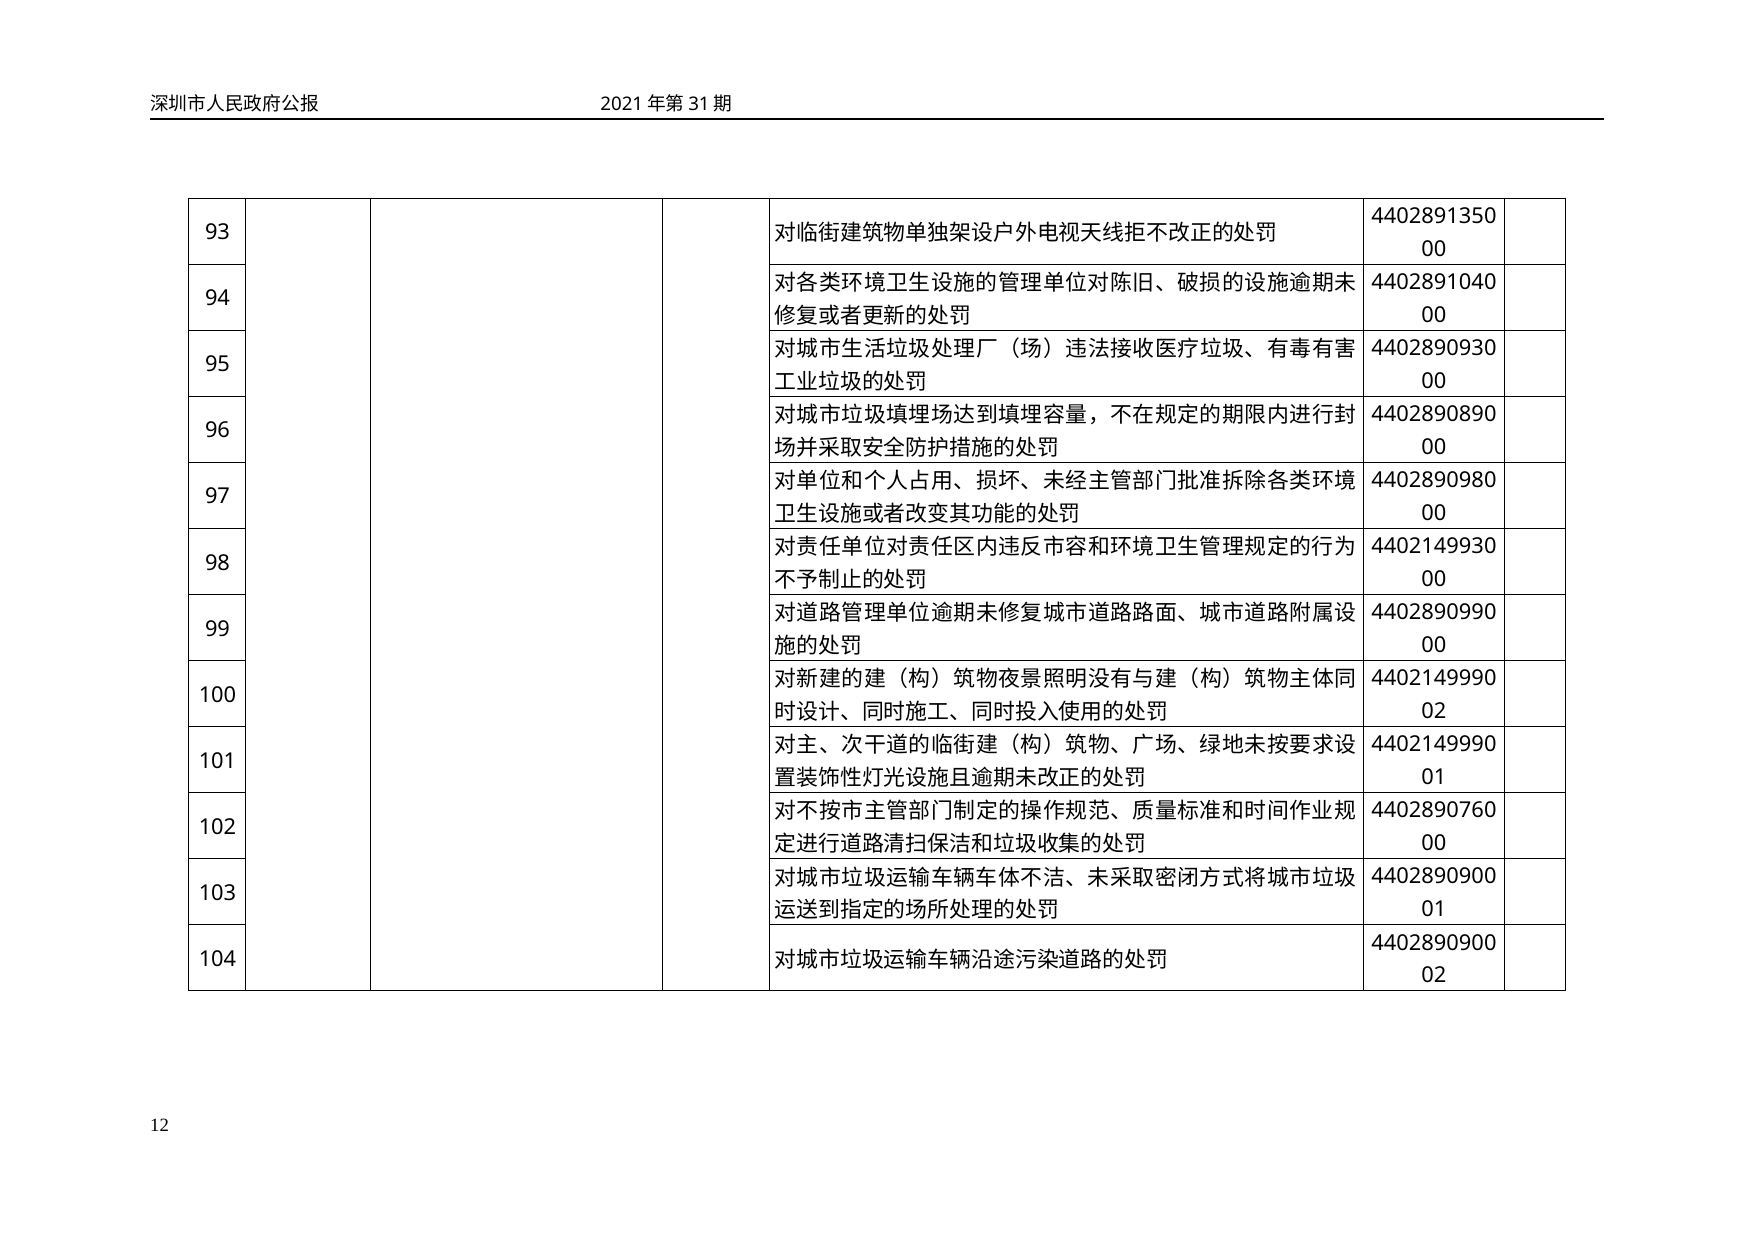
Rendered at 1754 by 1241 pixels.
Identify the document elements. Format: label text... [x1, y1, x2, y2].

table_cell 对责任单位对责任区内违反市容和环境卫生管理规定的行为不予制止的处罚 [770, 529, 1363, 594]
table_cell [1505, 595, 1565, 660]
table_cell 440289090001 [1364, 859, 1504, 924]
table_cell 94 [189, 265, 245, 330]
table_cell 对单位和个人占用、损坏、未经主管部门批准拆除各类环境卫生设施或者改变其功能的处罚 [770, 463, 1363, 528]
table_cell 440289098000 [1364, 463, 1504, 528]
table_cell 97 [189, 463, 245, 528]
table_cell [1505, 859, 1565, 924]
table_cell 对城市垃圾运输车辆车体不洁、未采取密闭方式将城市垃圾运送到指定的场所处理的处罚 [770, 859, 1363, 924]
table_cell 440289135000 [1364, 199, 1504, 264]
table_cell 440289104000 [1364, 265, 1504, 330]
table_cell 440289089000 [1364, 397, 1504, 462]
table_cell 102 [189, 793, 245, 858]
table_cell 100 [189, 661, 245, 726]
table_cell 对城市生活垃圾处理厂（场）违法接收医疗垃圾、有毒有害工业垃圾的处罚 [770, 331, 1363, 396]
table_cell 103 [189, 859, 245, 924]
table_cell 对临街建筑物单独架设户外电视天线拒不改正的处罚 [770, 199, 1363, 264]
table_cell 99 [189, 595, 245, 660]
table_cell [1505, 265, 1565, 330]
table_cell 对道路管理单位逾期未修复城市道路路面、城市道路附属设施的处罚 [770, 595, 1363, 660]
table_cell 440214999002 [1364, 661, 1504, 726]
table_cell 440289076000 [1364, 793, 1504, 858]
table_cell [1505, 397, 1565, 462]
table_cell 对不按市主管部门制定的操作规范、质量标准和时间作业规定进行道路清扫保洁和垃圾收集的处罚 [770, 793, 1363, 858]
table_cell 对各类环境卫生设施的管理单位对陈旧、破损的设施逾期未修复或者更新的处罚 [770, 265, 1363, 330]
table_cell [1505, 661, 1565, 726]
table_cell 96 [189, 397, 245, 462]
table_cell [1505, 925, 1565, 990]
table_cell 440289090002 [1364, 925, 1504, 990]
table_cell 104 [189, 925, 245, 990]
table_cell 对城市垃圾运输车辆沿途污染道路的处罚 [770, 925, 1363, 990]
table_cell [1505, 463, 1565, 528]
table_cell 440214993000 [1364, 529, 1504, 594]
table_cell 440289099000 [1364, 595, 1504, 660]
table_cell [1505, 529, 1565, 594]
table_cell [1505, 727, 1565, 792]
table_cell [1505, 199, 1565, 264]
table_cell 440214999001 [1364, 727, 1504, 792]
table_cell 对城市垃圾填埋场达到填埋容量，不在规定的期限内进行封场并采取安全防护措施的处罚 [770, 397, 1363, 462]
table_cell 98 [189, 529, 245, 594]
table_cell [1505, 793, 1565, 858]
table_cell 对新建的建（构）筑物夜景照明没有与建（构）筑物主体同时设计、同时施工、同时投入使用的处罚 [770, 661, 1363, 726]
table_cell 101 [189, 727, 245, 792]
table_cell 95 [189, 331, 245, 396]
table_cell 93 [189, 199, 245, 264]
table_cell 对主、次干道的临街建（构）筑物、广场、绿地未按要求设置装饰性灯光设施且逾期未改正的处罚 [770, 727, 1363, 792]
table_cell 440289093000 [1364, 331, 1504, 396]
table_cell [1505, 331, 1565, 396]
